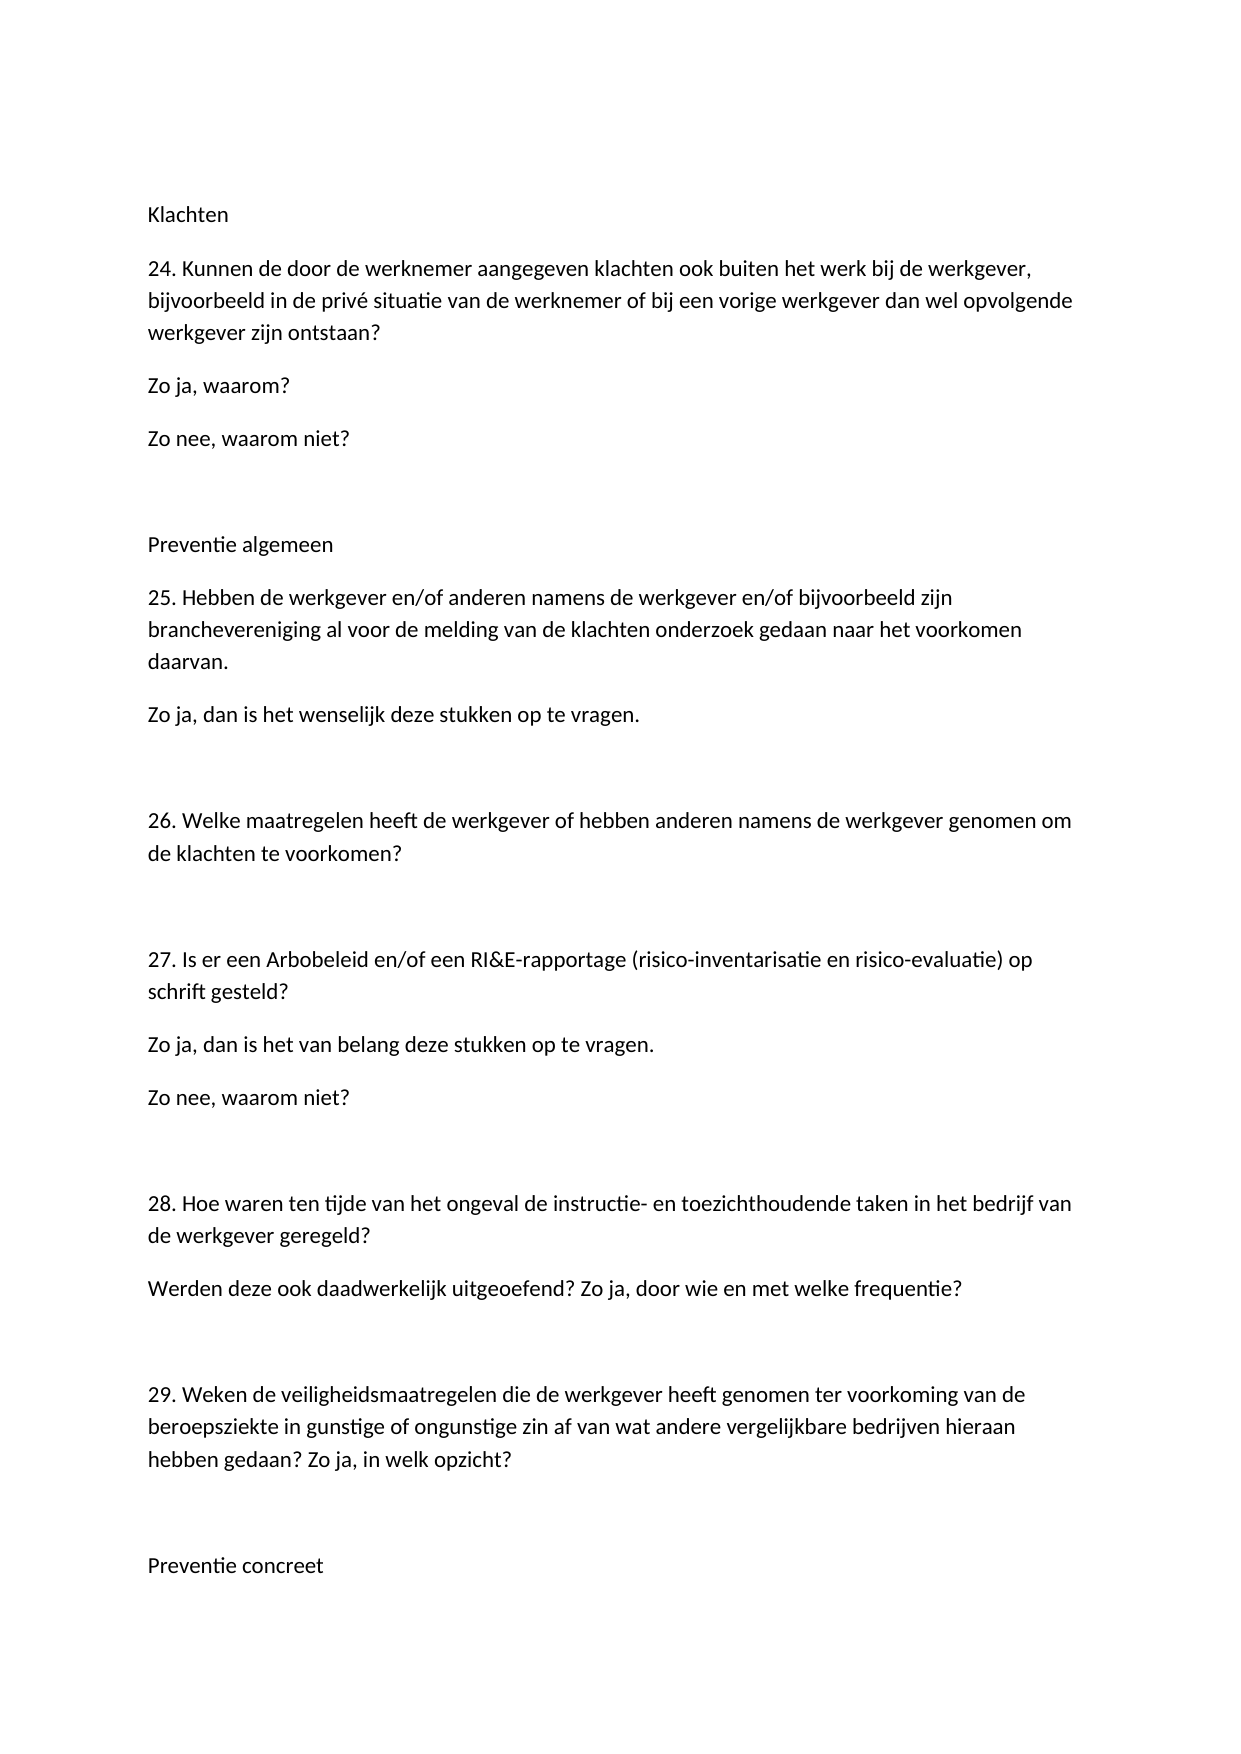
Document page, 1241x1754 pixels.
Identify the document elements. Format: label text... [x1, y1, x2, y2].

text Preventie concreet [148, 1551, 1093, 1579]
text 27. Is er een Arbobeleid en/of een RI&E-rapportage (risico-inventarisatie en risico-evaluatie) op schrift gesteld? [148, 945, 1093, 1005]
text 24. Kunnen de door de werknemer aangegeven klachten ook buiten het werk bij de werkgever, bijvoorbeeld in de privé situatie van de werknemer of bij een vorige werkgever dan wel opvolgende werkgever zijn ontstaan? [148, 254, 1093, 346]
text 28. Hoe waren ten tijde van het ongeval de instructie- en toezichthoudende taken in het bedrijf van de werkgever geregeld? [148, 1189, 1093, 1249]
text Zo ja, dan is het van belang deze stukken op te vragen. [148, 1030, 1093, 1058]
text Zo ja, waarom? [148, 371, 1093, 399]
text 26. Welke maatregelen heeft de werkgever of hebben anderen namens de werkgever genomen om de klachten te voorkomen? [148, 807, 1093, 867]
text Werden deze ook daadwerkelijk uitgeoefend? Zo ja, door wie en met welke frequentie? [148, 1274, 1093, 1302]
text Zo ja, dan is het wenselijk deze stukken op te vragen. [148, 701, 1093, 728]
text Zo nee, waarom niet? [148, 1083, 1093, 1111]
text Preventie algemeen [148, 530, 1093, 558]
text 29. Weken de veiligheidsmaatregelen die de werkgever heeft genomen ter voorkoming van de beroepsziekte in gunstige of ongunstige zin af van wat andere vergelijkbare bedrijven hieraan hebben gedaan? Zo ja, in welk opzicht? [148, 1380, 1093, 1473]
text Zo nee, waarom niet? [148, 424, 1093, 452]
text 25. Hebben de werkgever en/of anderen namens de werkgever en/of bijvoorbeeld zijn branchevereniging al voor de melding van de klachten onderzoek gedaan naar het voorkomen daarvan. [148, 583, 1093, 676]
text Klachten [148, 201, 1093, 229]
